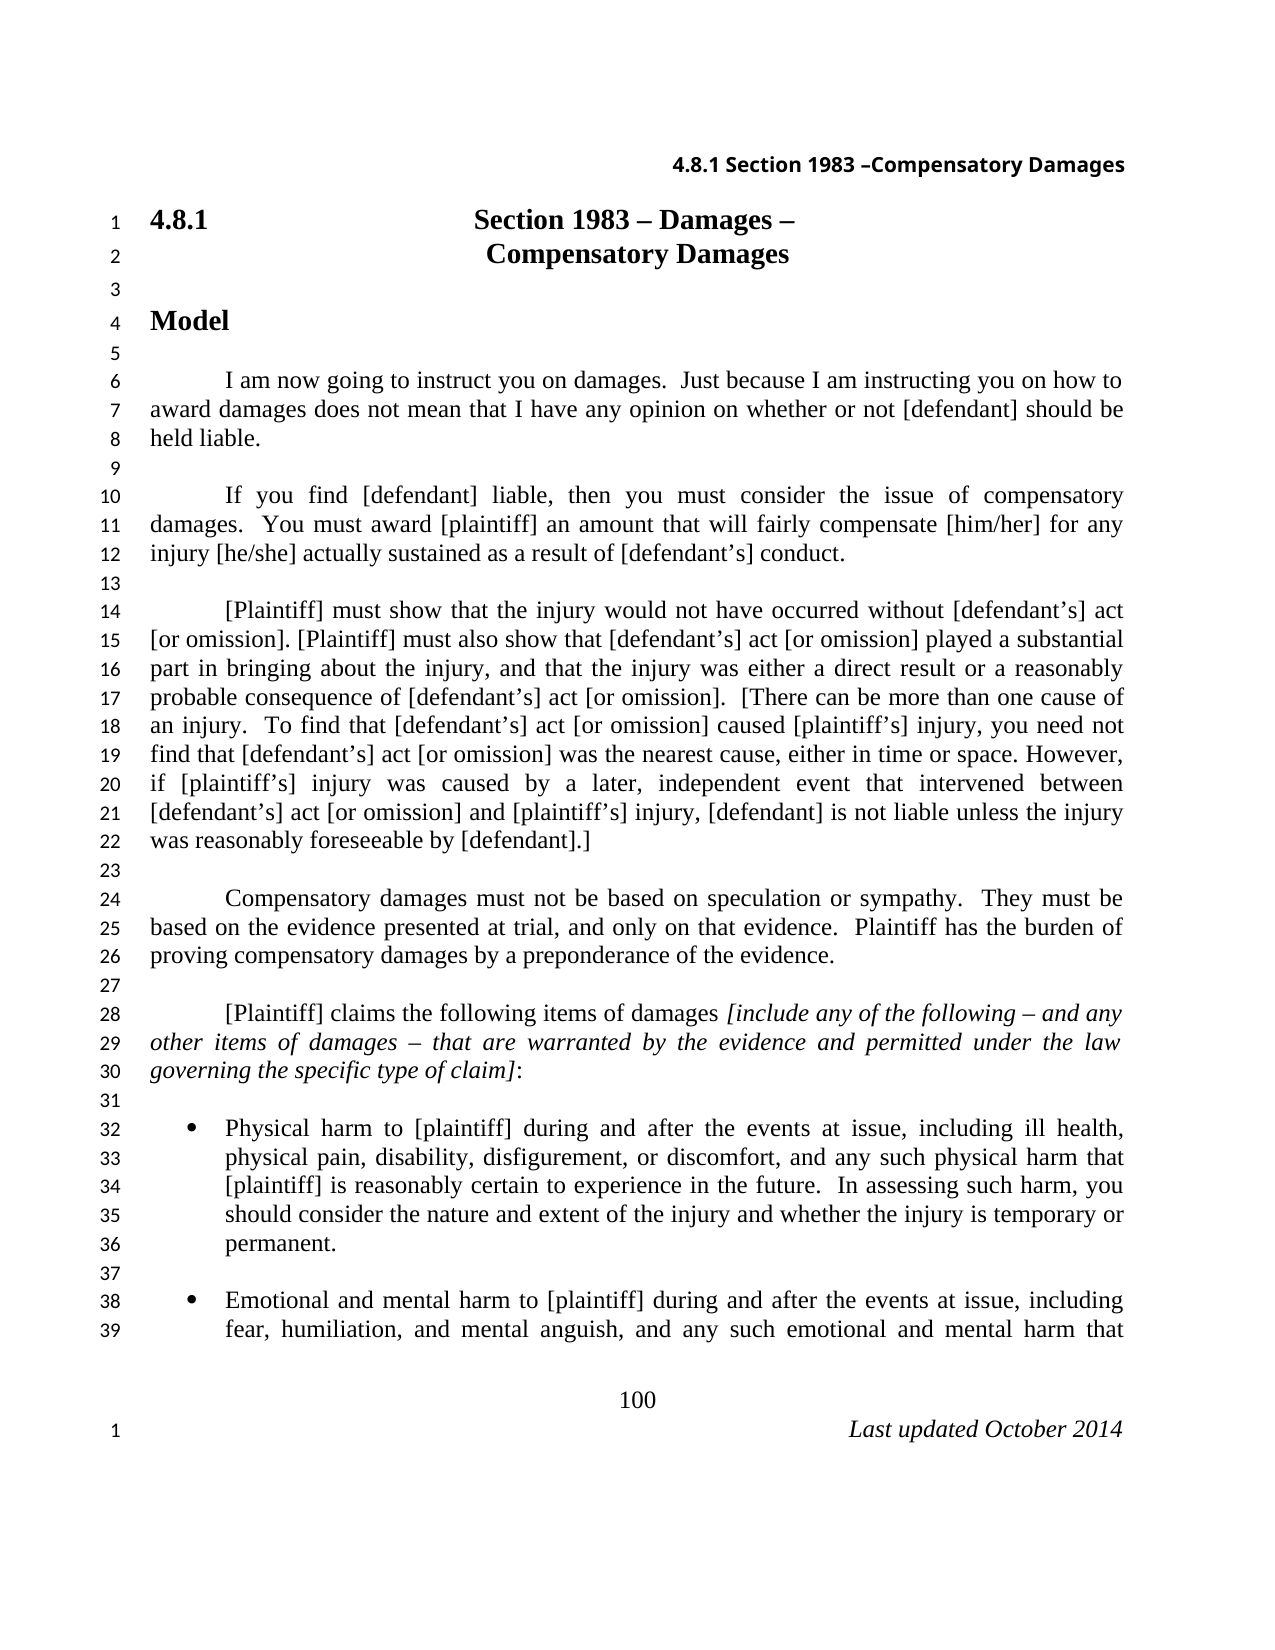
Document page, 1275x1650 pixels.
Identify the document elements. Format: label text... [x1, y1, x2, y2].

text 4.8.1 Section 1983 – Damages – [150, 202, 1125, 236]
text If you find [defendant] liable, then you must consider the issue of compensatory damages. You must award [plaintiff] an amount that will fairly compensate [him/her] for any injury [he/she] actually sustained as a result of [defendant’s] conduct. [150, 480, 1125, 567]
text Model [150, 303, 1125, 337]
text [Plaintiff] must show that the injury would not have occurred without [defendant’s] act [or omission]. [Plaintiff] must also show that [defendant’s] act [or omission] played a substantial part in bringing about the injury, and that the injury was either a direct result or a reasonably probable consequence of [defendant’s] act [or omission]. [There can be more than one cause of an injury. To find that [defendant’s] act [or omission] caused [plaintiff’s] injury, you need not find that [defendant’s] act [or omission] was the nearest cause, either in time or space. However, if [plaintiff’s] injury was caused by a later, independent event that intervened between [defendant’s] act [or omission] and [plaintiff’s] injury, [defendant] is not liable unless the injury was reasonably foreseeable by [defendant].] [150, 595, 1125, 854]
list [187, 1285, 1125, 1343]
list Physical harm to [plaintiff] during and after the events at issue, including ill health, physical pain, disability, disfigurement, or discomfort, and any such physical harm that [plaintiff] is reasonably certain to experience in the future. In assessing such harm, you should consider the nature and extent of the injury and whether the injury is temporary or permanent. [187, 1113, 1125, 1257]
text [Plaintiff] claims the following items of damages [include any of the following – and any other items of damages – that are warranted by the evidence and permitted under the law governing the specific type of claim]: [150, 998, 1125, 1084]
text Compensatory Damages [150, 236, 1125, 269]
text Compensatory damages must not be based on speculation or sympathy. They must be based on the evidence presented at trial, and only on that evidence. Plaintiff has the burden of proving compensatory damages by a preponderance of the evidence. [150, 883, 1125, 969]
text I am now going to instruct you on damages. Just because I am instructing you on how to award damages does not mean that I have any opinion on whether or not [defendant] should be held liable. [150, 365, 1125, 452]
